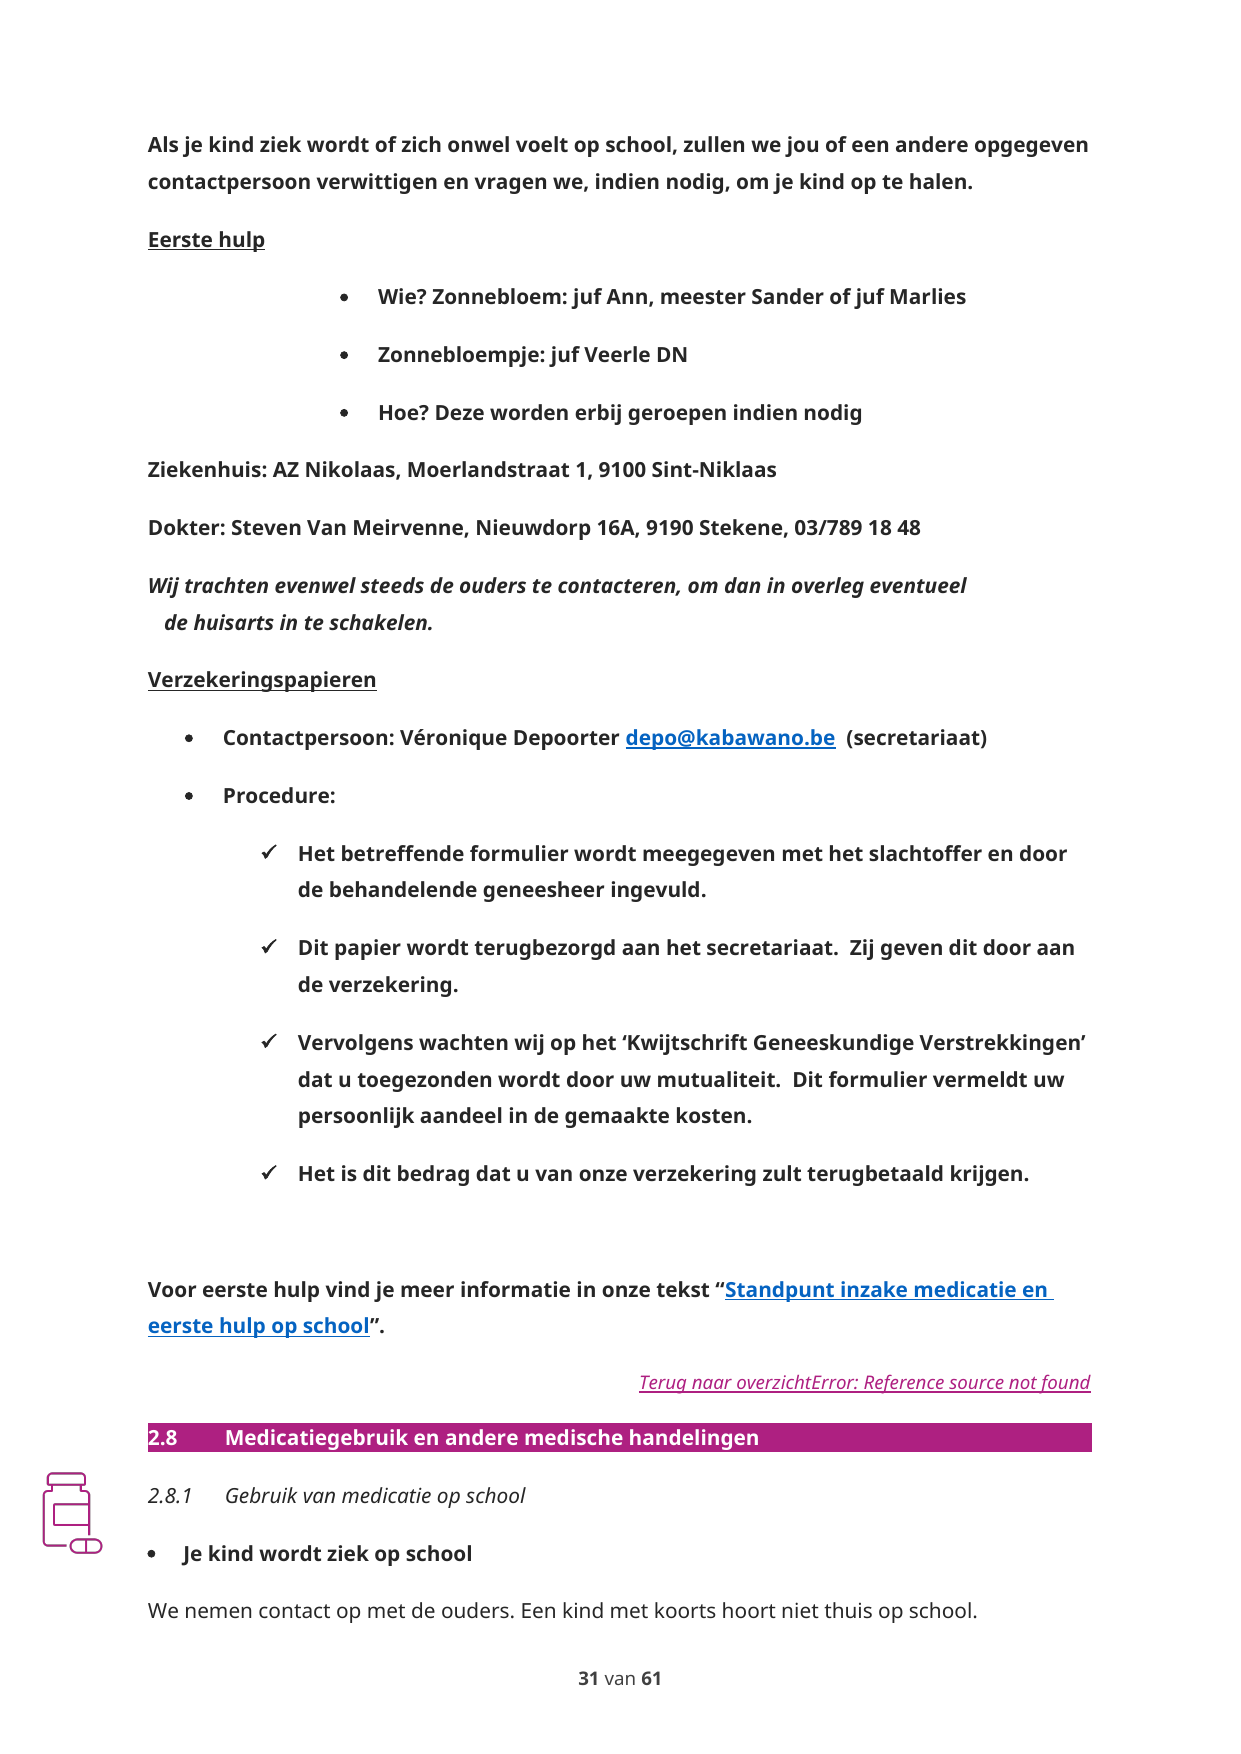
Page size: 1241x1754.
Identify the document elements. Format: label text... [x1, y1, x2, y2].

subtitle Gebruik van medicatie op school [148, 1481, 1092, 1509]
picture [23, 1464, 122, 1563]
text Je kind wordt ziek op school [148, 1539, 1092, 1567]
subtitle Medicatiegebruik en andere medische handelingen [148, 1423, 1092, 1452]
